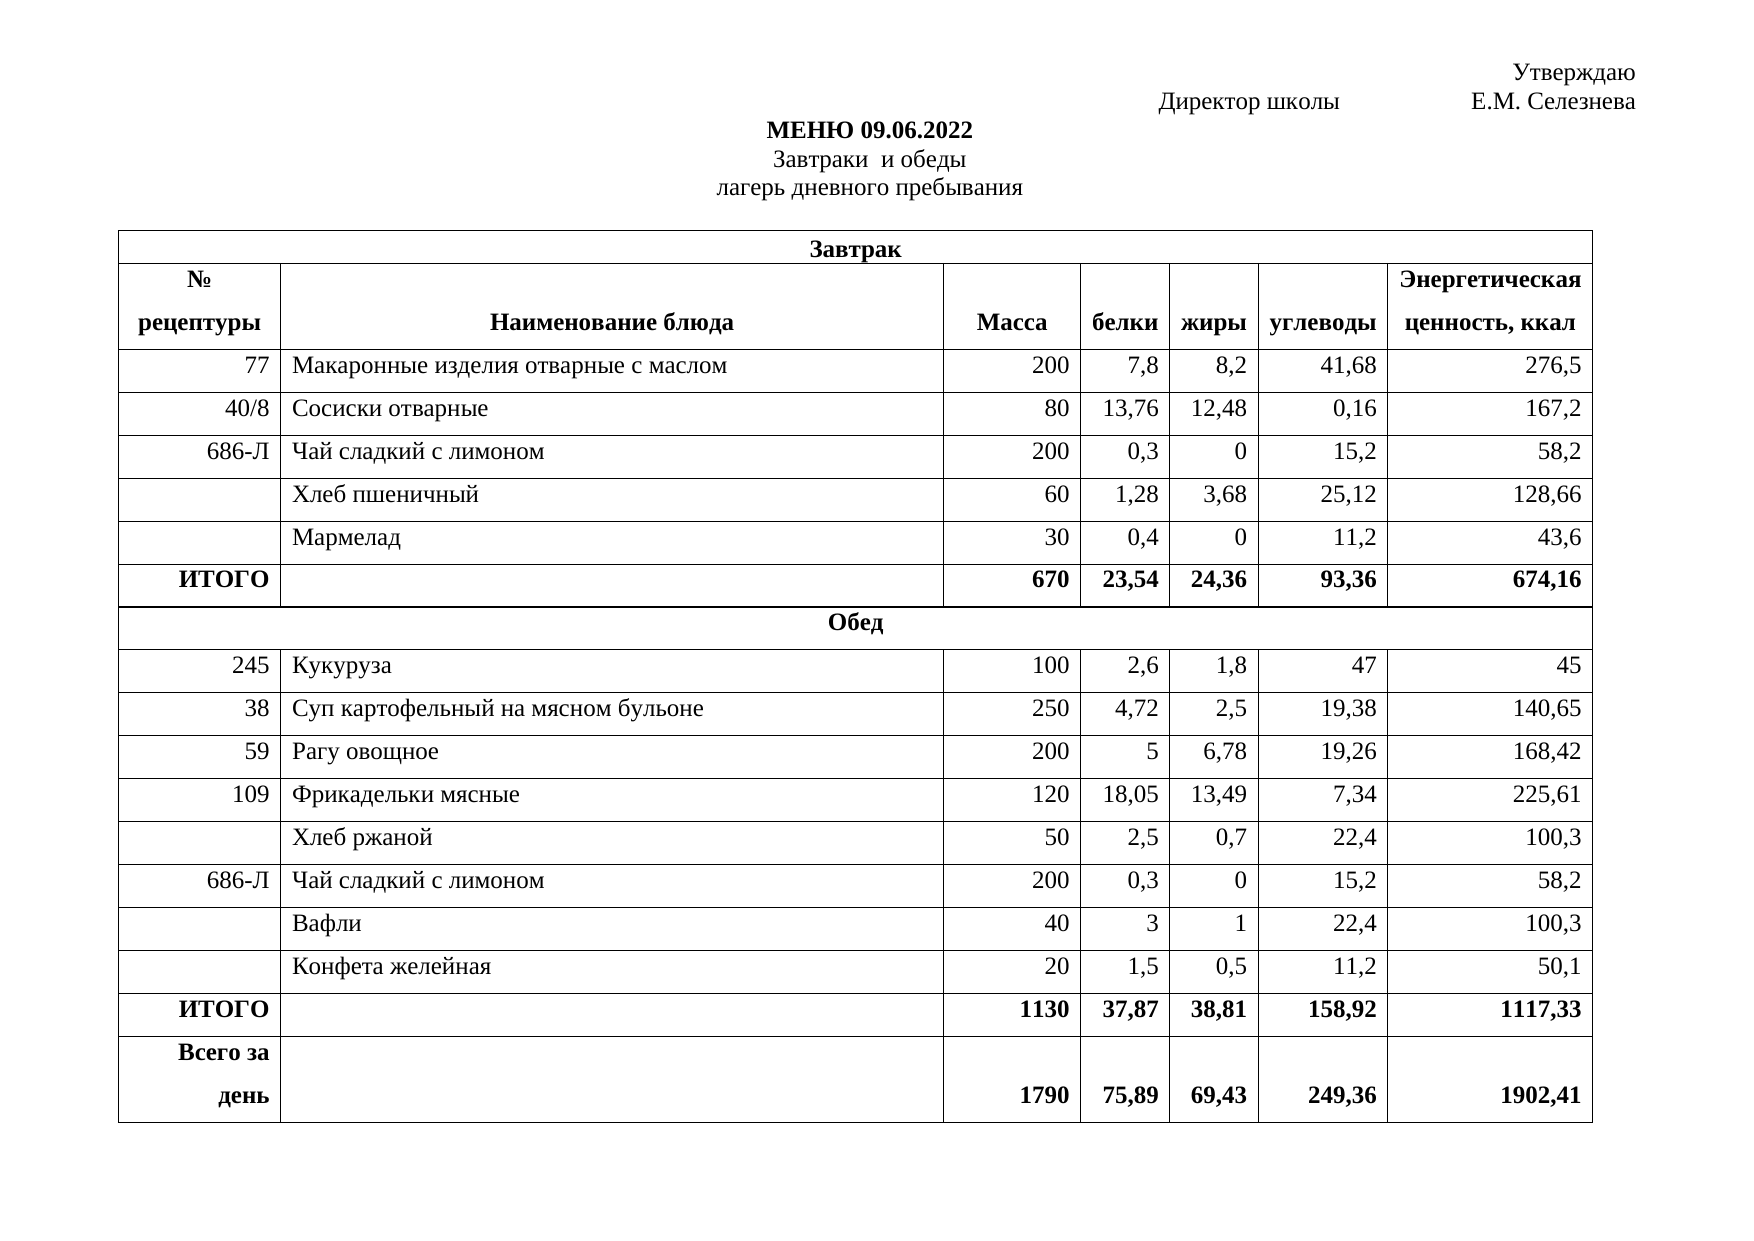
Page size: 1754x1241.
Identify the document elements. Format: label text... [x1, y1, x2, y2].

table_cell 69,43 [1170, 1037, 1258, 1122]
table_cell 1,8 [1170, 650, 1258, 692]
table_cell 22,4 [1259, 822, 1387, 864]
table_cell 158,92 [1259, 994, 1387, 1036]
table_cell 100 [944, 650, 1080, 692]
table_cell 58,2 [1388, 865, 1592, 907]
table_cell 11,2 [1259, 522, 1387, 563]
table_cell [119, 822, 280, 864]
table_cell 15,2 [1259, 865, 1387, 907]
table_cell [119, 908, 280, 950]
table_cell 80 [944, 393, 1080, 435]
table_cell 128,66 [1388, 479, 1592, 521]
table_cell 0 [1170, 436, 1258, 478]
table_cell Обед [119, 608, 1592, 649]
table_cell 1,5 [1081, 951, 1169, 993]
table_cell 200 [944, 350, 1080, 392]
table_cell 1 [1170, 908, 1258, 950]
table_cell 20 [944, 951, 1080, 993]
table_cell 3 [1081, 908, 1169, 950]
table_cell 7,8 [1081, 350, 1169, 392]
table_cell ИТОГО [119, 994, 280, 1036]
table_cell 200 [944, 436, 1080, 478]
table_cell 59 [119, 736, 280, 778]
table_cell 100,3 [1388, 908, 1592, 950]
text Завтраки и обеды [103, 144, 1636, 172]
table_cell 47 [1259, 650, 1387, 692]
table_cell 0,16 [1259, 393, 1387, 435]
table_cell 13,76 [1081, 393, 1169, 435]
table_cell [119, 951, 280, 993]
table_cell Масса [944, 264, 1080, 349]
table_cell 0,3 [1081, 436, 1169, 478]
table_cell Хлеб ржаной [281, 822, 943, 864]
table_cell 0,4 [1081, 522, 1169, 563]
table_cell 1902,41 [1388, 1037, 1592, 1122]
table_cell Энергетическая ценность, ккал [1388, 264, 1592, 349]
table_cell Макаронные изделия отварные с маслом [281, 350, 943, 392]
table_cell 686-Л [119, 436, 280, 478]
table_cell 22,4 [1259, 908, 1387, 950]
table_cell 8,2 [1170, 350, 1258, 392]
table_cell 11,2 [1259, 951, 1387, 993]
table_cell [119, 479, 280, 521]
table_cell 38 [119, 693, 280, 735]
table_cell Кукуруза [281, 650, 943, 692]
table_cell 45 [1388, 650, 1592, 692]
table_cell 4,72 [1081, 693, 1169, 735]
table_cell Фрикадельки мясные [281, 779, 943, 821]
table_header Завтрак [119, 231, 1592, 263]
table_cell 60 [944, 479, 1080, 521]
table_cell 37,87 [1081, 994, 1169, 1036]
table_cell 0,3 [1081, 865, 1169, 907]
table_cell 15,2 [1259, 436, 1387, 478]
table_cell 140,65 [1388, 693, 1592, 735]
table_cell 30 [944, 522, 1080, 563]
table_cell Вафли [281, 908, 943, 950]
table_cell 0 [1170, 865, 1258, 907]
table_cell Чай сладкий с лимоном [281, 865, 943, 907]
table_cell 0,5 [1170, 951, 1258, 993]
table_cell 1117,33 [1388, 994, 1592, 1036]
table_cell 19,38 [1259, 693, 1387, 735]
table_cell Рагу овощное [281, 736, 943, 778]
table_cell 6,78 [1170, 736, 1258, 778]
table_cell углеводы [1259, 264, 1387, 349]
table_cell 13,49 [1170, 779, 1258, 821]
table_cell 2,6 [1081, 650, 1169, 692]
table_cell № рецептуры [119, 264, 280, 349]
table_cell 2,5 [1081, 822, 1169, 864]
table_cell [281, 1037, 943, 1122]
table_cell 2,5 [1170, 693, 1258, 735]
table_cell 58,2 [1388, 436, 1592, 478]
table_cell 250 [944, 693, 1080, 735]
table_cell Сосиски отварные [281, 393, 943, 435]
table_cell 38,81 [1170, 994, 1258, 1036]
table_cell 674,16 [1388, 565, 1592, 606]
table_cell 3,68 [1170, 479, 1258, 521]
table_cell 18,05 [1081, 779, 1169, 821]
table_cell Мармелад [281, 522, 943, 563]
table_cell [281, 565, 943, 606]
table_cell ИТОГО [119, 565, 280, 606]
table_cell жиры [1170, 264, 1258, 349]
table_cell 19,26 [1259, 736, 1387, 778]
table_cell белки [1081, 264, 1169, 349]
table_cell 1790 [944, 1037, 1080, 1122]
text МЕНЮ 09.06.2022 [103, 115, 1636, 144]
table_cell 41,68 [1259, 350, 1387, 392]
table_cell 276,5 [1388, 350, 1592, 392]
table_cell Хлеб пшеничный [281, 479, 943, 521]
table_cell Чай сладкий с лимоном [281, 436, 943, 478]
table_cell [119, 522, 280, 563]
table_cell 50,1 [1388, 951, 1592, 993]
text Директор школы Е.М. Селезнева [103, 86, 1636, 115]
table_cell 7,34 [1259, 779, 1387, 821]
table_cell 0,7 [1170, 822, 1258, 864]
table_cell 670 [944, 565, 1080, 606]
table_cell 12,48 [1170, 393, 1258, 435]
table_cell 5 [1081, 736, 1169, 778]
table_cell 200 [944, 865, 1080, 907]
table_cell 0 [1170, 522, 1258, 563]
table_cell 1130 [944, 994, 1080, 1036]
table_cell 50 [944, 822, 1080, 864]
table_cell 686-Л [119, 865, 280, 907]
table_cell 25,12 [1259, 479, 1387, 521]
table_cell 43,6 [1388, 522, 1592, 563]
table_cell 100,3 [1388, 822, 1592, 864]
table_cell 40/8 [119, 393, 280, 435]
table_cell 225,61 [1388, 779, 1592, 821]
table_cell 109 [119, 779, 280, 821]
table_cell Всего за день [119, 1037, 280, 1122]
table_cell 167,2 [1388, 393, 1592, 435]
text лагерь дневного пребывания [103, 172, 1636, 201]
table_cell 77 [119, 350, 280, 392]
text Утверждаю [103, 57, 1636, 86]
table_cell Наименование блюда [281, 264, 943, 349]
table_cell 75,89 [1081, 1037, 1169, 1122]
table_cell Конфета желейная [281, 951, 943, 993]
table_cell 23,54 [1081, 565, 1169, 606]
table_cell 168,42 [1388, 736, 1592, 778]
table_cell 200 [944, 736, 1080, 778]
table_cell 1,28 [1081, 479, 1169, 521]
table_cell 249,36 [1259, 1037, 1387, 1122]
table_cell [281, 994, 943, 1036]
table_cell 93,36 [1259, 565, 1387, 606]
table_cell 24,36 [1170, 565, 1258, 606]
table_cell 120 [944, 779, 1080, 821]
table_cell Суп картофельный на мясном бульоне [281, 693, 943, 735]
table_cell 40 [944, 908, 1080, 950]
table_cell 245 [119, 650, 280, 692]
